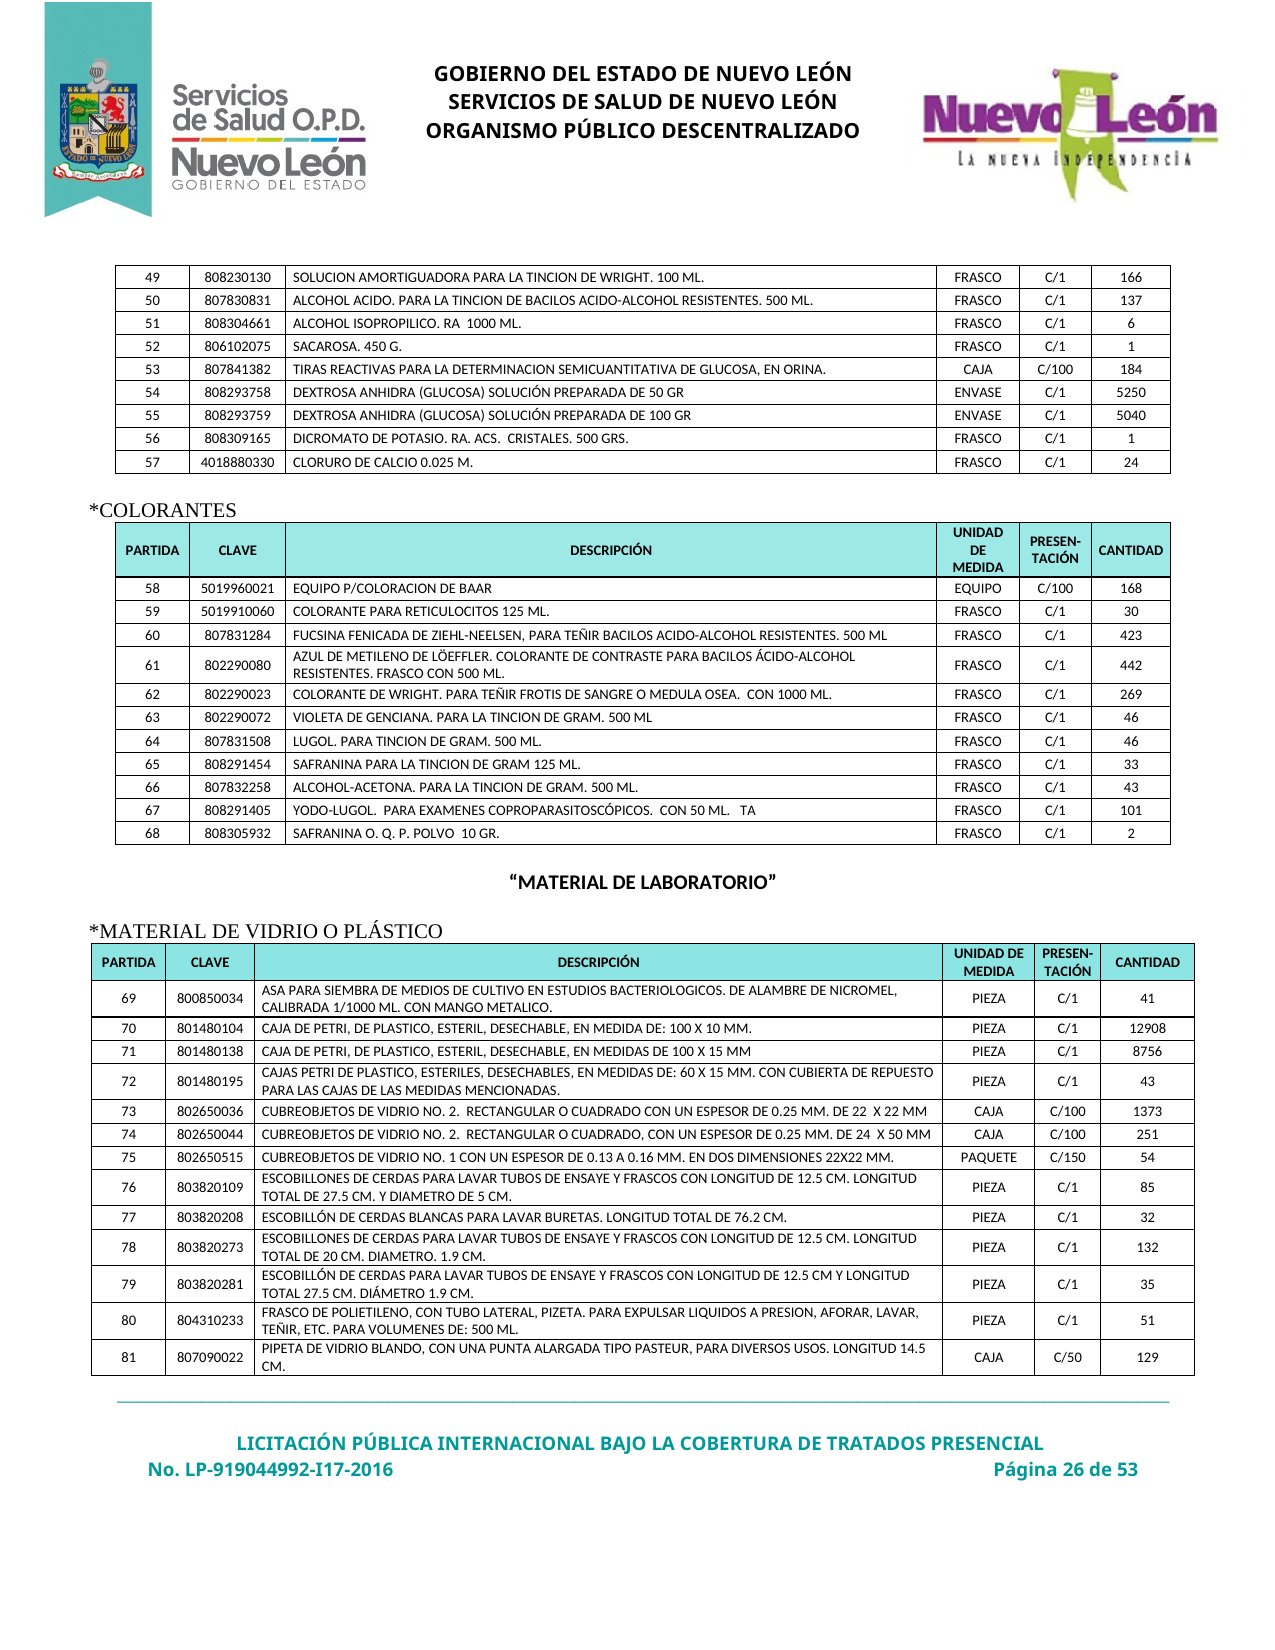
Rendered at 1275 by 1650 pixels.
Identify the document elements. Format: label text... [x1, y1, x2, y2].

table_cell 60 [116, 624, 189, 646]
table_cell SACAROSA. 450 G. [286, 335, 936, 357]
table_cell FRASCO [937, 601, 1019, 623]
table_cell C/1 [1020, 822, 1091, 844]
table_cell 62 [116, 684, 189, 706]
table_cell C/1 [1035, 981, 1100, 1016]
table_cell C/50 [1035, 1340, 1100, 1375]
table_cell CAJA [943, 1100, 1034, 1122]
table_cell 57 [116, 451, 189, 473]
table_cell 137 [1092, 289, 1170, 311]
table_cell C/1 [1035, 1170, 1100, 1205]
table_cell 166 [1092, 266, 1170, 288]
table_cell CAJA DE PETRI, DE PLASTICO, ESTERIL, DESECHABLE, EN MEDIDAS DE 100 X 15 MM [255, 1041, 942, 1063]
table_header CANTIDAD [1101, 944, 1194, 980]
table_cell 803820281 [166, 1266, 254, 1302]
table_cell C/1 [1020, 601, 1091, 623]
table_cell 423 [1092, 624, 1170, 646]
table_cell FRASCO [937, 684, 1019, 706]
table_cell C/1 [1020, 381, 1091, 403]
table_cell 12908 [1101, 1018, 1194, 1039]
table_cell FRASCO [937, 799, 1019, 821]
table_cell PIEZA [943, 1230, 1034, 1265]
table_cell 66 [116, 776, 189, 798]
table_cell 24 [1092, 451, 1170, 473]
table_cell C/1 [1020, 776, 1091, 798]
table_cell C/1 [1020, 335, 1091, 357]
table_cell 5019910060 [190, 601, 285, 623]
table_cell CUBREOBJETOS DE VIDRIO NO. 1 CON UN ESPESOR DE 0.13 A 0.16 MM. EN DOS DIMENSIONES 22X22 MM. [255, 1147, 942, 1169]
table_cell PIEZA [943, 1206, 1034, 1228]
table_cell 808230130 [190, 266, 285, 288]
table_cell C/1 [1035, 1064, 1100, 1099]
table_cell 65 [116, 753, 189, 775]
table_cell 807832258 [190, 776, 285, 798]
table_cell FRASCO [937, 266, 1019, 288]
table_cell ENVASE [937, 405, 1019, 427]
table_cell FRASCO DE POLIETILENO, CON TUBO LATERAL, PIZETA. PARA EXPULSAR LIQUIDOS A PRESION, AFORAR, LAVAR, TEÑIR, ETC. PARA VOLUMENES DE: 500 ML. [255, 1303, 942, 1338]
table_header CLAVE [166, 944, 254, 980]
table_cell C/1 [1020, 707, 1091, 729]
table_cell C/1 [1035, 1230, 1100, 1265]
table_cell CLORURO DE CALCIO 0.025 M. [286, 451, 936, 473]
table_cell FRASCO [937, 312, 1019, 334]
table_cell 35 [1101, 1266, 1194, 1302]
table_cell 72 [92, 1064, 165, 1099]
table_cell C/1 [1020, 312, 1091, 334]
table_cell FRASCO [937, 730, 1019, 752]
table_cell 808309165 [190, 428, 285, 450]
table_cell 69 [92, 981, 165, 1016]
table_cell 808305932 [190, 822, 285, 844]
table_cell 802290072 [190, 707, 285, 729]
table_cell 5040 [1092, 405, 1170, 427]
table_cell ALCOHOL-ACETONA. PARA LA TINCION DE GRAM. 500 ML. [286, 776, 936, 798]
table_cell C/100 [1020, 358, 1091, 380]
table_cell 101 [1092, 799, 1170, 821]
table_cell 802290023 [190, 684, 285, 706]
table_cell CUBREOBJETOS DE VIDRIO NO. 2. RECTANGULAR O CUADRADO, CON UN ESPESOR DE 0.25 MM. DE 24 X 50 MM [255, 1124, 942, 1146]
table_cell COLORANTE PARA RETICULOCITOS 125 ML. [286, 601, 936, 623]
table_header CANTIDAD [1092, 523, 1170, 576]
table_cell ASA PARA SIEMBRA DE MEDIOS DE CULTIVO EN ESTUDIOS BACTERIOLOGICOS. DE ALAMBRE DE NICROMEL, CALIBRADA 1/1000 ML. CON MANGO METALICO. [255, 981, 942, 1016]
table_cell COLORANTE DE WRIGHT. PARA TEÑIR FROTIS DE SANGRE O MEDULA OSEA. CON 1000 ML. [286, 684, 936, 706]
table_cell 56 [116, 428, 189, 450]
table_cell C/100 [1035, 1100, 1100, 1122]
table_cell 803820109 [166, 1170, 254, 1205]
table_cell C/1 [1035, 1266, 1100, 1302]
table_cell 807841382 [190, 358, 285, 380]
table_cell PAQUETE [943, 1147, 1034, 1169]
table_cell LUGOL. PARA TINCION DE GRAM. 500 ML. [286, 730, 936, 752]
table_cell 2 [1092, 822, 1170, 844]
table_cell 46 [1092, 707, 1170, 729]
table_cell 52 [116, 335, 189, 357]
table_header PARTIDA [92, 944, 165, 980]
table_cell 63 [116, 707, 189, 729]
table_cell 30 [1092, 601, 1170, 623]
table_cell ENVASE [937, 381, 1019, 403]
table_cell 806102075 [190, 335, 285, 357]
table_cell C/100 [1020, 578, 1091, 599]
table_cell C/1 [1035, 1018, 1100, 1039]
table_cell 85 [1101, 1170, 1194, 1205]
table_cell PIEZA [943, 1041, 1034, 1063]
table_cell C/1 [1020, 730, 1091, 752]
table_cell PIEZA [943, 1064, 1034, 1099]
text *MATERIAL DE VIDRIO O PLÁSTICO [89, 919, 1197, 943]
picture [15, 2, 1249, 229]
table_cell 251 [1101, 1124, 1194, 1146]
table_cell 68 [116, 822, 189, 844]
table_cell FRASCO [937, 707, 1019, 729]
table_cell FRASCO [937, 822, 1019, 844]
table_header PRESEN-TACIÓN [1035, 944, 1100, 980]
table_cell 51 [116, 312, 189, 334]
table_cell 807090022 [166, 1340, 254, 1375]
table_cell C/1 [1020, 428, 1091, 450]
table_cell C/1 [1020, 266, 1091, 288]
table_cell 43 [1092, 776, 1170, 798]
table_cell 808291405 [190, 799, 285, 821]
table_cell 800850034 [166, 981, 254, 1016]
text *COLORANTES [89, 498, 1197, 522]
table_cell 78 [92, 1230, 165, 1265]
table_cell 8756 [1101, 1041, 1194, 1063]
table_cell 1 [1092, 335, 1170, 357]
table_cell SAFRANINA PARA LA TINCION DE GRAM 125 ML. [286, 753, 936, 775]
table_header CLAVE [190, 523, 285, 576]
table_cell FRASCO [937, 647, 1019, 682]
table_cell CAJA [937, 358, 1019, 380]
table_cell 269 [1092, 684, 1170, 706]
table_cell 442 [1092, 647, 1170, 682]
table_cell DEXTROSA ANHIDRA (GLUCOSA) SOLUCIÓN PREPARADA DE 100 GR [286, 405, 936, 427]
table_cell C/1 [1020, 799, 1091, 821]
table_cell CUBREOBJETOS DE VIDRIO NO. 2. RECTANGULAR O CUADRADO CON UN ESPESOR DE 0.25 MM. DE 22 X 22 MM [255, 1100, 942, 1122]
table_cell YODO-LUGOL. PARA EXAMENES COPROPARASITOSCÓPICOS. CON 50 ML. TA [286, 799, 936, 821]
table_cell 54 [1101, 1147, 1194, 1169]
table_header PRESEN-TACIÓN [1020, 523, 1091, 576]
table_cell 129 [1101, 1340, 1194, 1375]
table_cell 80 [92, 1303, 165, 1338]
table_cell SOLUCION AMORTIGUADORA PARA LA TINCION DE WRIGHT. 100 ML. [286, 266, 936, 288]
table_cell 61 [116, 647, 189, 682]
table_cell ESCOBILLÓN DE CERDAS BLANCAS PARA LAVAR BURETAS. LONGITUD TOTAL DE 76.2 CM. [255, 1206, 942, 1228]
table_cell ESCOBILLONES DE CERDAS PARA LAVAR TUBOS DE ENSAYE Y FRASCOS CON LONGITUD DE 12.5 CM. LONGITUD TOTAL DE 27.5 CM. Y DIAMETRO DE 5 CM. [255, 1170, 942, 1205]
table_cell DICROMATO DE POTASIO. RA. ACS. CRISTALES. 500 GRS. [286, 428, 936, 450]
table_cell 5019960021 [190, 578, 285, 599]
table_cell PIEZA [943, 1170, 1034, 1205]
table_cell CAJA [943, 1124, 1034, 1146]
table_cell 53 [116, 358, 189, 380]
table_cell FRASCO [937, 624, 1019, 646]
table_header PARTIDA [116, 523, 189, 576]
table_cell 803820208 [166, 1206, 254, 1228]
table_cell C/100 [1035, 1124, 1100, 1146]
table_cell 41 [1101, 981, 1194, 1016]
table_cell 64 [116, 730, 189, 752]
table_cell 32 [1101, 1206, 1194, 1228]
table_cell 70 [92, 1018, 165, 1039]
table_cell TIRAS REACTIVAS PARA LA DETERMINACION SEMICUANTITATIVA DE GLUCOSA, EN ORINA. [286, 358, 936, 380]
table_cell 67 [116, 799, 189, 821]
table_cell 46 [1092, 730, 1170, 752]
table_cell DEXTROSA ANHIDRA (GLUCOSA) SOLUCIÓN PREPARADA DE 50 GR [286, 381, 936, 403]
table_cell 33 [1092, 753, 1170, 775]
table_cell 81 [92, 1340, 165, 1375]
table_cell C/1 [1020, 289, 1091, 311]
table_cell 807831508 [190, 730, 285, 752]
table_cell C/1 [1020, 647, 1091, 682]
table_cell PIEZA [943, 1266, 1034, 1302]
table_cell FRASCO [937, 776, 1019, 798]
table_cell 71 [92, 1041, 165, 1063]
table_cell CAJA DE PETRI, DE PLASTICO, ESTERIL, DESECHABLE, EN MEDIDA DE: 100 X 10 MM. [255, 1018, 942, 1039]
table_header DESCRIPCIÓN [286, 523, 936, 576]
table_cell 802650515 [166, 1147, 254, 1169]
table_cell FUCSINA FENICADA DE ZIEHL-NEELSEN, PARA TEÑIR BACILOS ACIDO-ALCOHOL RESISTENTES. 500 ML [286, 624, 936, 646]
table_cell FRASCO [937, 335, 1019, 357]
text “MATERIAL DE LABORATORIO” [89, 869, 1197, 895]
table_cell 803820273 [166, 1230, 254, 1265]
table_cell 43 [1101, 1064, 1194, 1099]
table_cell C/1 [1020, 405, 1091, 427]
table_cell AZUL DE METILENO DE LÖEFFLER. COLORANTE DE CONTRASTE PARA BACILOS ÁCIDO-ALCOHOL RESISTENTES. FRASCO CON 500 ML. [286, 647, 936, 682]
table_cell PIEZA [943, 981, 1034, 1016]
table_cell 808293758 [190, 381, 285, 403]
table_cell 808293759 [190, 405, 285, 427]
table_cell 58 [116, 578, 189, 599]
table_cell 49 [116, 266, 189, 288]
table_cell 807830831 [190, 289, 285, 311]
table_cell FRASCO [937, 428, 1019, 450]
table_cell 168 [1092, 578, 1170, 599]
table_cell 132 [1101, 1230, 1194, 1265]
table_cell 801480104 [166, 1018, 254, 1039]
table_cell 54 [116, 381, 189, 403]
table_cell C/1 [1035, 1041, 1100, 1063]
table_cell 5250 [1092, 381, 1170, 403]
table_cell 1 [1092, 428, 1170, 450]
table_cell 4018880330 [190, 451, 285, 473]
table_cell PIPETA DE VIDRIO BLANDO, CON UNA PUNTA ALARGADA TIPO PASTEUR, PARA DIVERSOS USOS. LONGITUD 14.5 CM. [255, 1340, 942, 1375]
table_cell CAJA [943, 1340, 1034, 1375]
table_cell 808291454 [190, 753, 285, 775]
table_cell 76 [92, 1170, 165, 1205]
table_cell 801480195 [166, 1064, 254, 1099]
table_cell C/1 [1020, 624, 1091, 646]
table_cell 808304661 [190, 312, 285, 334]
table_cell CAJAS PETRI DE PLASTICO, ESTERILES, DESECHABLES, EN MEDIDAS DE: 60 X 15 MM. CON CUBIERTA DE REPUESTO PARA LAS CAJAS DE LAS MEDIDAS MENCIONADAS. [255, 1064, 942, 1099]
table_cell 802650036 [166, 1100, 254, 1122]
table_cell 50 [116, 289, 189, 311]
table_cell 6 [1092, 312, 1170, 334]
table_cell 79 [92, 1266, 165, 1302]
table_cell FRASCO [937, 289, 1019, 311]
table_cell C/1 [1020, 451, 1091, 473]
table_cell C/1 [1020, 684, 1091, 706]
table_cell FRASCO [937, 753, 1019, 775]
table_cell 807831284 [190, 624, 285, 646]
table_cell 73 [92, 1100, 165, 1122]
table_cell 1373 [1101, 1100, 1194, 1122]
table_cell 804310233 [166, 1303, 254, 1338]
table_cell ESCOBILLONES DE CERDAS PARA LAVAR TUBOS DE ENSAYE Y FRASCOS CON LONGITUD DE 12.5 CM. LONGITUD TOTAL DE 20 CM. DIAMETRO. 1.9 CM. [255, 1230, 942, 1265]
table_cell 74 [92, 1124, 165, 1146]
table_cell 77 [92, 1206, 165, 1228]
table_cell 51 [1101, 1303, 1194, 1338]
table_cell EQUIPO P/COLORACION DE BAAR [286, 578, 936, 599]
table_cell 184 [1092, 358, 1170, 380]
table_header DESCRIPCIÓN [255, 944, 942, 980]
table_cell ESCOBILLÓN DE CERDAS PARA LAVAR TUBOS DE ENSAYE Y FRASCOS CON LONGITUD DE 12.5 CM Y LONGITUD TOTAL 27.5 CM. DIÁMETRO 1.9 CM. [255, 1266, 942, 1302]
table_cell VIOLETA DE GENCIANA. PARA LA TINCION DE GRAM. 500 ML [286, 707, 936, 729]
table_cell 801480138 [166, 1041, 254, 1063]
table_cell PIEZA [943, 1303, 1034, 1338]
table_cell SAFRANINA O. Q. P. POLVO 10 GR. [286, 822, 936, 844]
table_cell C/1 [1035, 1303, 1100, 1338]
table_cell 75 [92, 1147, 165, 1169]
table_cell 55 [116, 405, 189, 427]
table_cell C/1 [1020, 753, 1091, 775]
table_cell ALCOHOL ACIDO. PARA LA TINCION DE BACILOS ACIDO-ALCOHOL RESISTENTES. 500 ML. [286, 289, 936, 311]
table_cell FRASCO [937, 451, 1019, 473]
table_cell EQUIPO [937, 578, 1019, 599]
table_cell C/1 [1035, 1206, 1100, 1228]
table_cell 59 [116, 601, 189, 623]
table_cell ALCOHOL ISOPROPILICO. RA 1000 ML. [286, 312, 936, 334]
table_cell 802650044 [166, 1124, 254, 1146]
table_cell 802290080 [190, 647, 285, 682]
table_cell PIEZA [943, 1018, 1034, 1039]
table_cell C/150 [1035, 1147, 1100, 1169]
table_header UNIDAD DE MEDIDA [937, 523, 1019, 576]
table_header UNIDAD DE MEDIDA [943, 944, 1034, 980]
